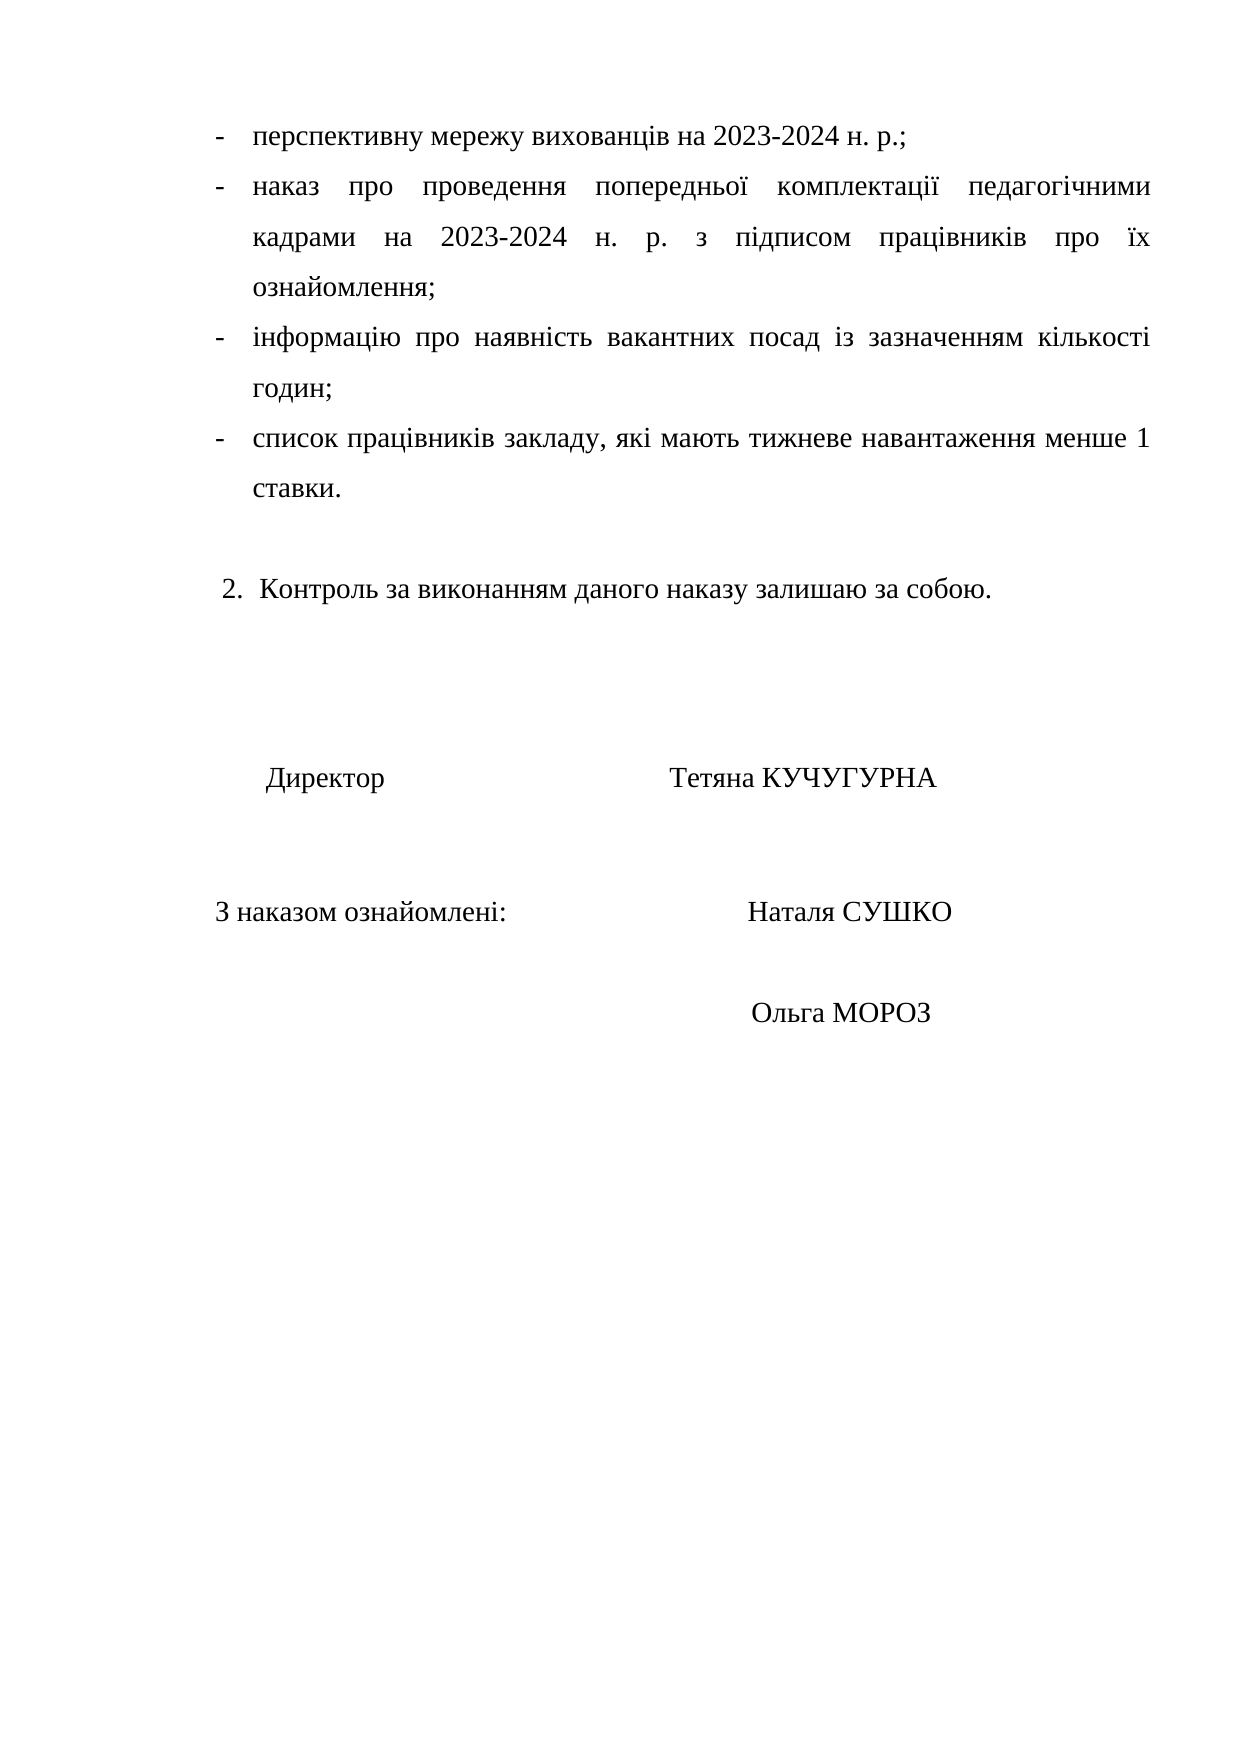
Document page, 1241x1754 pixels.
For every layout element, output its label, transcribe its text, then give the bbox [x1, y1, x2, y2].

text Директор Тетяна КУЧУГУРНА [251, 760, 1141, 794]
text З наказом ознайомлені: Наталя СУШКО [215, 894, 1152, 928]
list Контроль за виконанням даного наказу залишаю за собою. [222, 571, 1152, 604]
list список працівників закладу, які мають тижневе навантаження менше 1 ставки. [215, 420, 1152, 504]
list інформацію про наявність вакантних посад із зазначенням кількості годин; [215, 319, 1152, 403]
text Ольга МОРОЗ [177, 995, 1152, 1028]
list наказ про проведення попередньої комплектації педагогічними кадрами на 2023-2024 н. р. з підписом працівників про їх ознайомлення; [215, 168, 1152, 303]
list перспективну мережу вихованців на 2023-2024 н. р.; [215, 118, 1152, 152]
